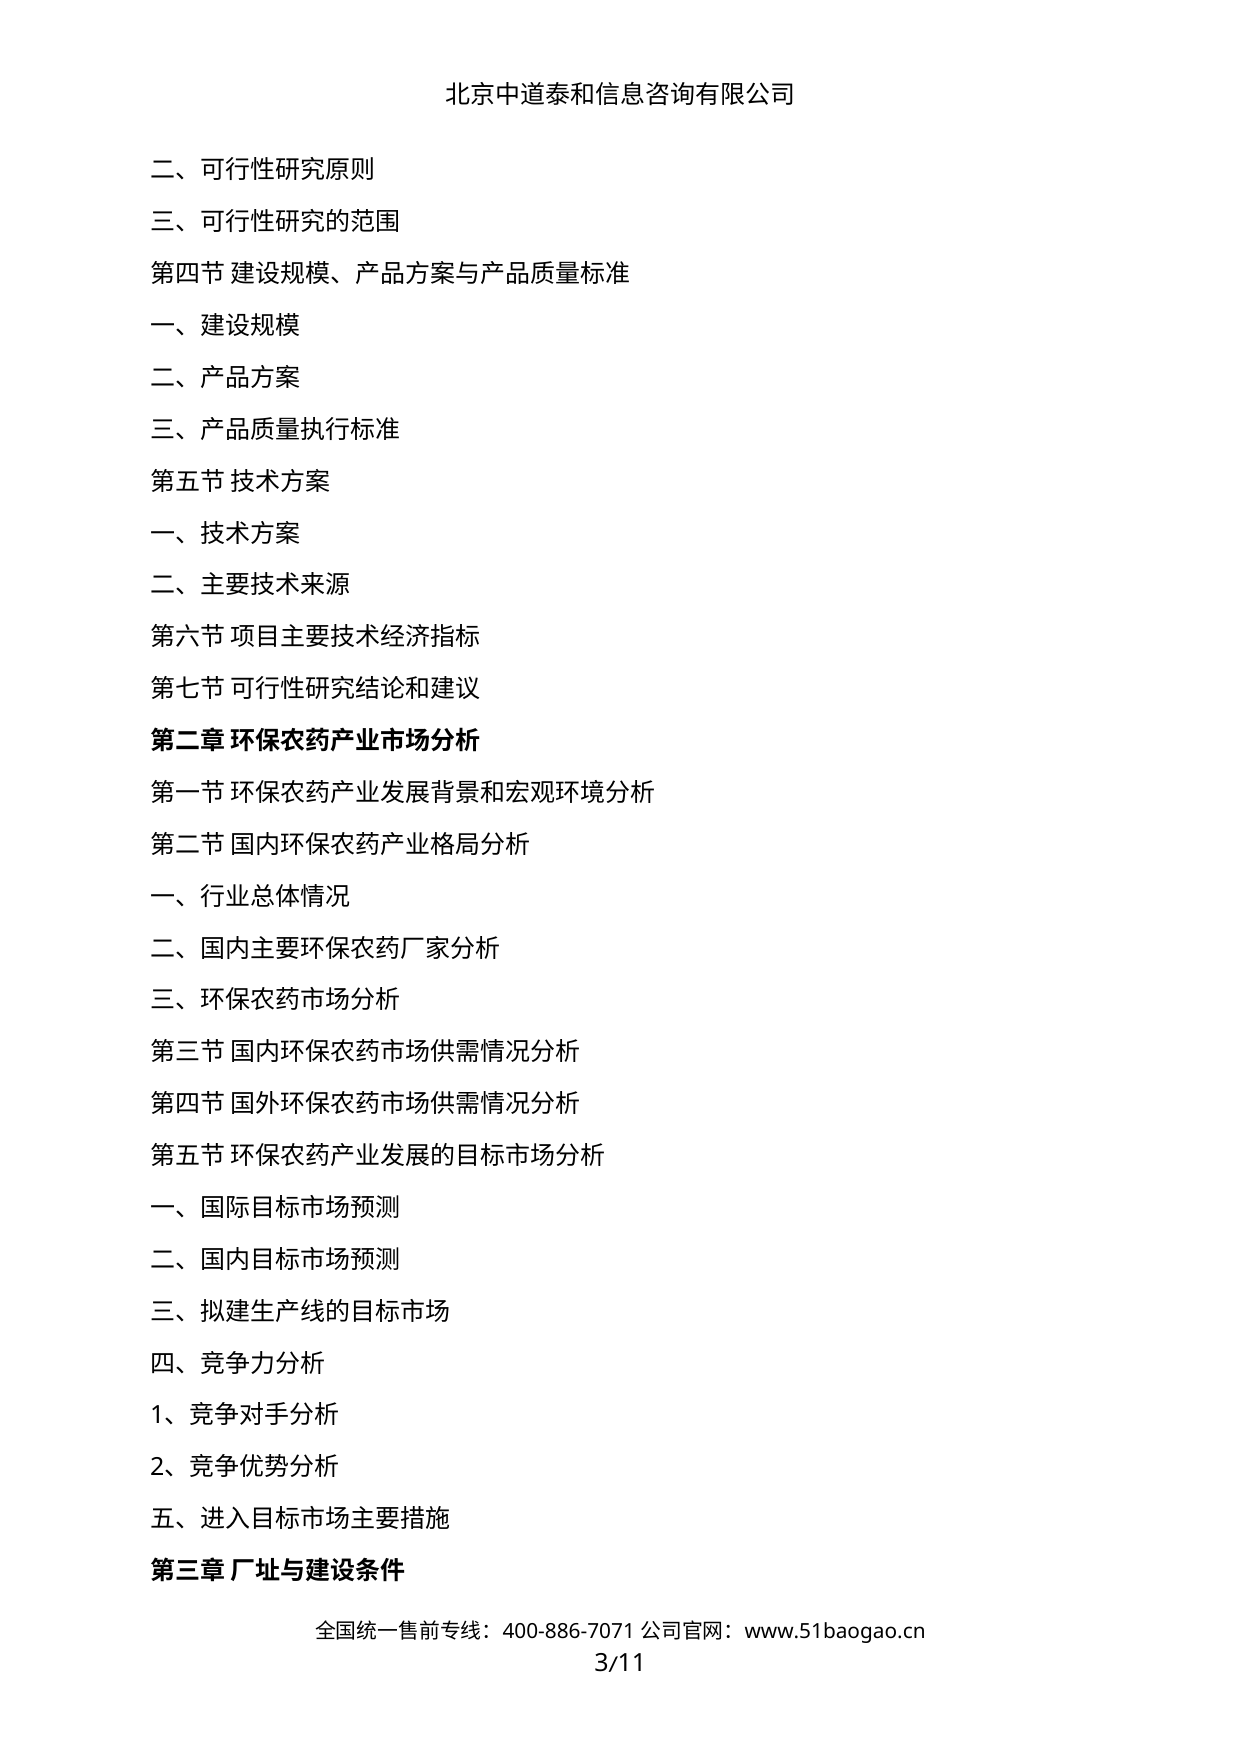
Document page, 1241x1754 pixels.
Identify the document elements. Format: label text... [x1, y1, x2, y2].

text 第五节 环保农药产业发展的目标市场分析 [150, 1136, 1090, 1172]
text 二、可行性研究原则 [150, 150, 1090, 186]
text 一、技术方案 [150, 513, 1090, 549]
text 三、可行性研究的范围 [150, 202, 1090, 238]
text 第三章 厂址与建设条件 [150, 1551, 1090, 1587]
text 2、竞争优势分析 [150, 1447, 1090, 1483]
text 第四节 国外环保农药市场供需情况分析 [150, 1084, 1090, 1120]
text 第六节 项目主要技术经济指标 [150, 617, 1090, 653]
text 一、行业总体情况 [150, 876, 1090, 912]
text 第七节 可行性研究结论和建议 [150, 669, 1090, 705]
text 二、国内主要环保农药厂家分析 [150, 928, 1090, 964]
text 二、产品方案 [150, 357, 1090, 394]
text 二、主要技术来源 [150, 565, 1090, 601]
text 三、产品质量执行标准 [150, 409, 1090, 446]
text 第一节 环保农药产业发展背景和宏观环境分析 [150, 772, 1090, 809]
text 三、拟建生产线的目标市场 [150, 1291, 1090, 1327]
text 二、国内目标市场预测 [150, 1239, 1090, 1276]
text 第二节 国内环保农药产业格局分析 [150, 824, 1090, 861]
text 1、竞争对手分析 [150, 1395, 1090, 1431]
text 五、进入目标市场主要措施 [150, 1499, 1090, 1535]
text 第三节 国内环保农药市场供需情况分析 [150, 1032, 1090, 1068]
text 一、建设规模 [150, 306, 1090, 342]
text 第五节 技术方案 [150, 461, 1090, 497]
text 四、竞争力分析 [150, 1343, 1090, 1379]
text 第四节 建设规模、产品方案与产品质量标准 [150, 254, 1090, 290]
text 第二章 环保农药产业市场分析 [150, 721, 1090, 757]
text 一、国际目标市场预测 [150, 1187, 1090, 1224]
text 三、环保农药市场分析 [150, 980, 1090, 1016]
